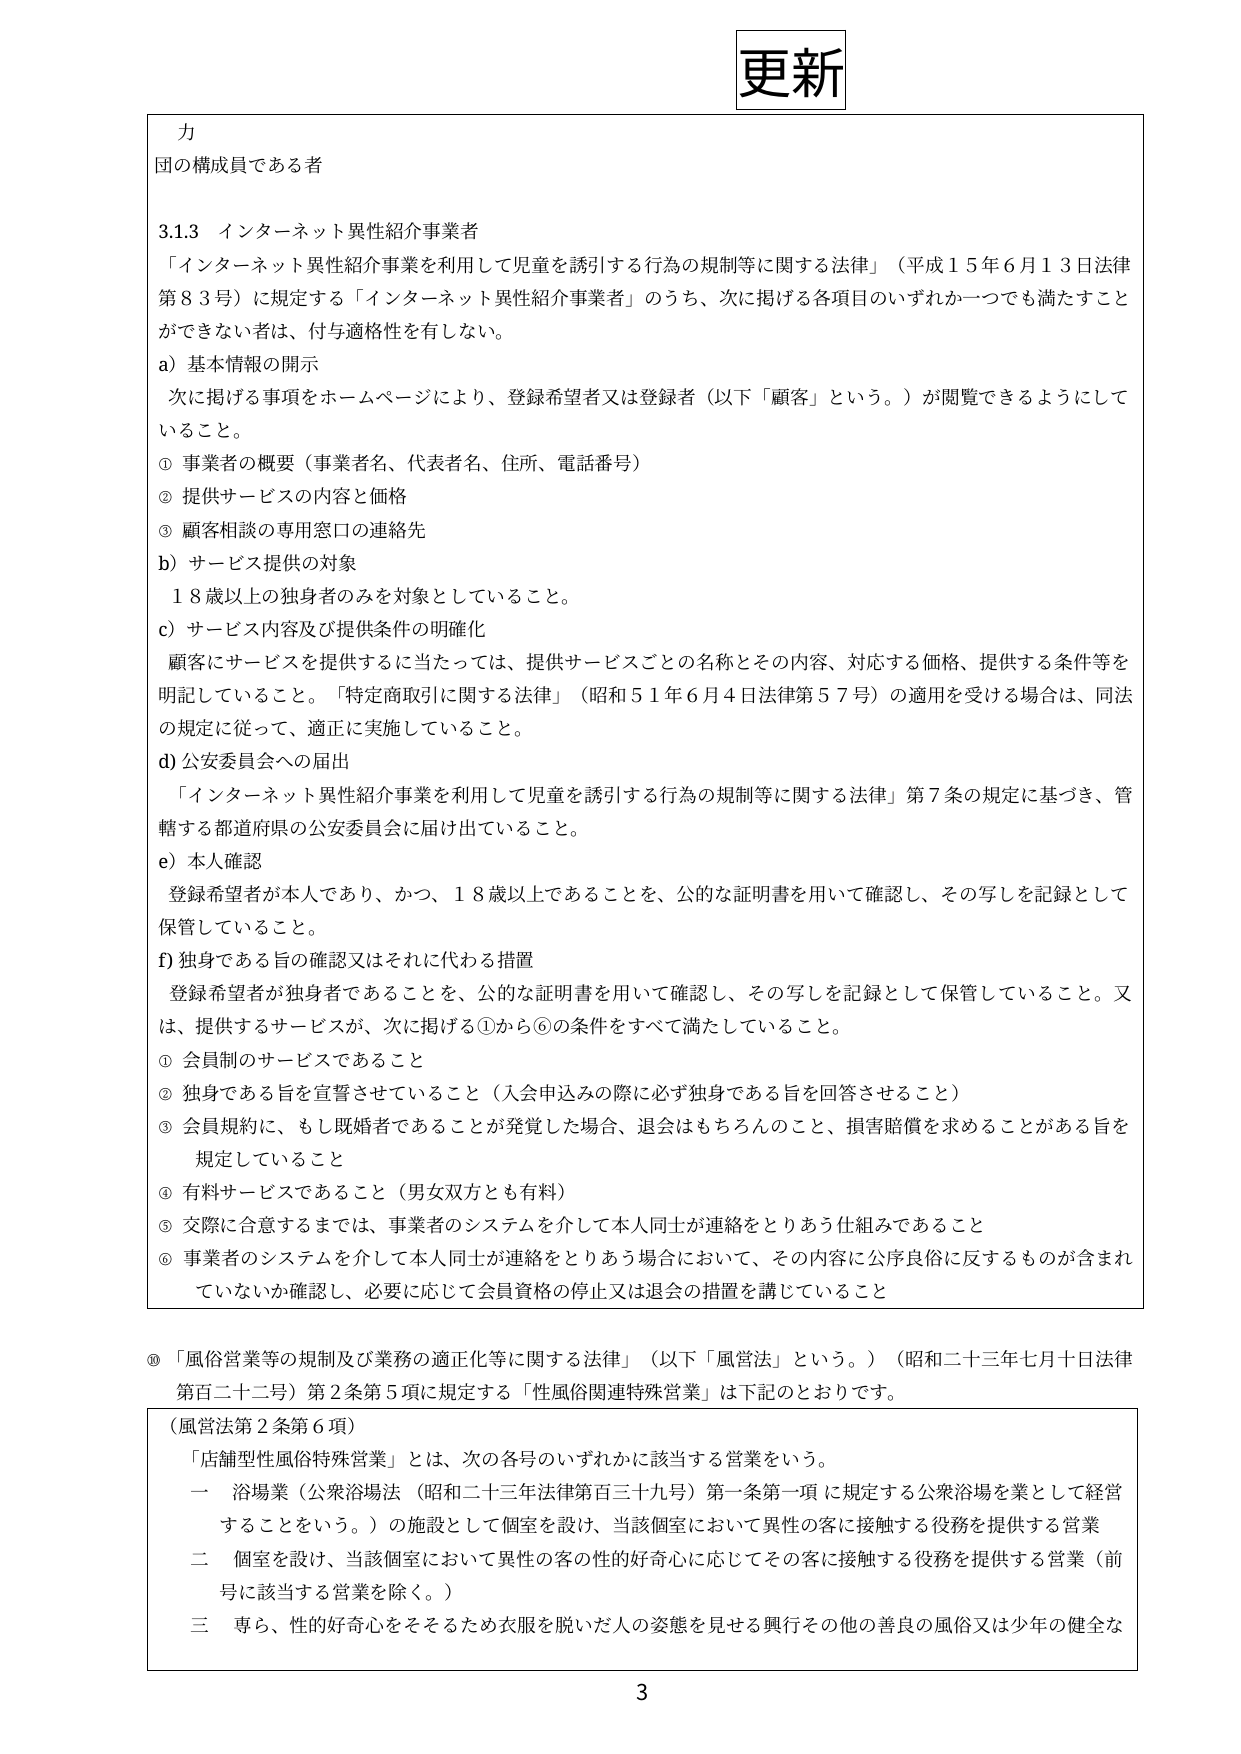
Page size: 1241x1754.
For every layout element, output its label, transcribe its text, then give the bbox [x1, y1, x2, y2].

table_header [148, 115, 1143, 1307]
text ⑩ 「風俗営業等の規制及び業務の適正化等に関する法律」（以下「風営法」という。）（昭和二十三年七月十日法律第百二十二号）第２条第５項に規定する「性風俗関連特殊営業」は下記のとおりです。 [146, 1342, 1137, 1408]
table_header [148, 1409, 1137, 1670]
